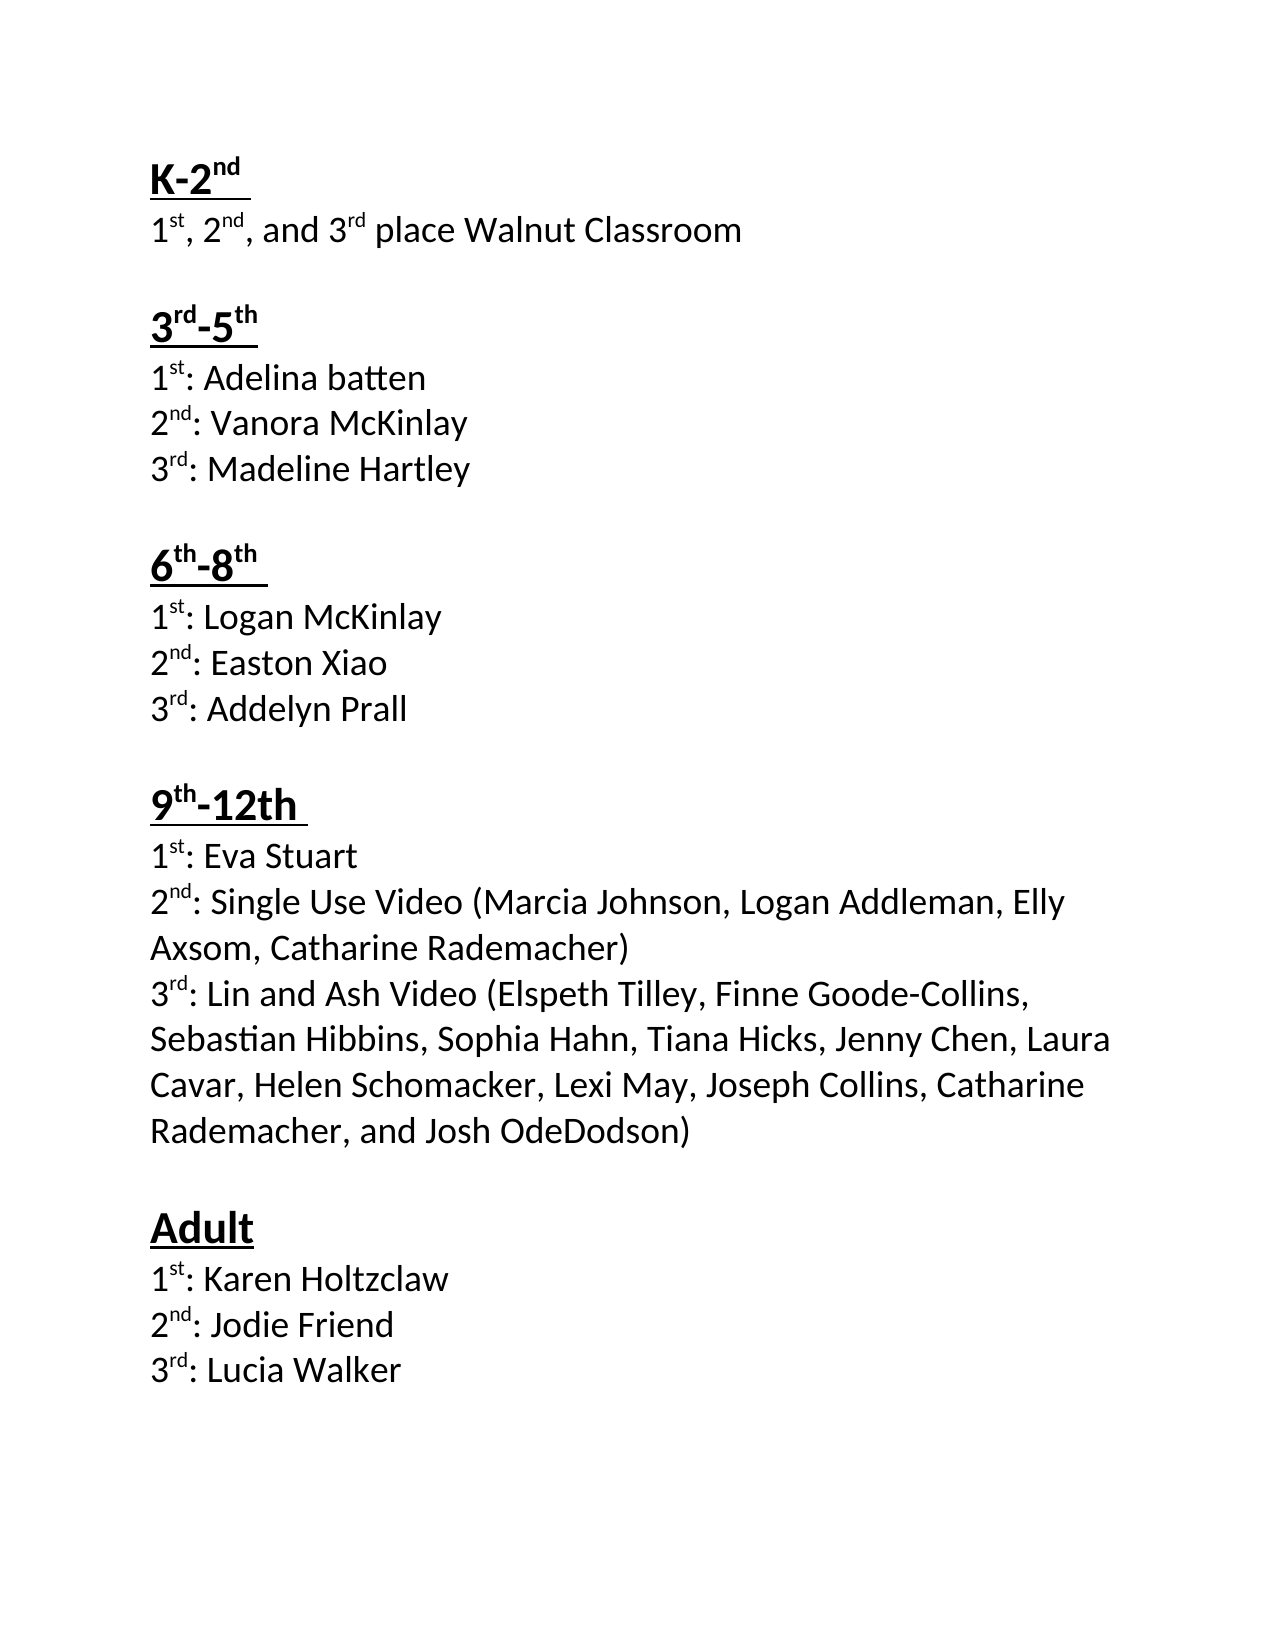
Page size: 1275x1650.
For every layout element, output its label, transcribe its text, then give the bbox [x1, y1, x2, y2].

text 1st, 2nd, and 3rd place Walnut Classroom [150, 206, 1125, 252]
text 3rd: Madeline Hartley [150, 445, 1125, 491]
text 6th-8th [150, 537, 1125, 593]
text 2nd: Vanora McKinlay [150, 399, 1125, 445]
text 1st: Karen Holtzclaw [150, 1255, 1125, 1301]
text 2nd: Single Use Video (Marcia Johnson, Logan Addleman, Elly Axsom, Catharine Rademacher) [150, 878, 1125, 969]
text 1st: Eva Stuart [150, 832, 1125, 878]
text 2nd: Jodie Friend [150, 1301, 1125, 1346]
text 3rd: Lin and Ash Video (Elspeth Tilley, Finne Goode-Collins, Sebastian Hibbins, Sophia Hahn, Tiana Hicks, Jenny Chen, Laura Cavar, Helen Schomacker, Lexi May, Joseph Collins, Catharine Rademacher, and Josh OdeDodson) [150, 969, 1125, 1153]
text 3rd: Lucia Walker [150, 1346, 1125, 1392]
text Adult [150, 1199, 1125, 1255]
text 3rd-5th [150, 298, 1125, 353]
text 1st: Adelina batten [150, 353, 1125, 399]
text K-2nd [150, 150, 1125, 206]
text 9th-12th [150, 776, 1125, 832]
text 2nd: Easton Xiao [150, 639, 1125, 684]
text 1st: Logan McKinlay [150, 593, 1125, 639]
text 3rd: Addelyn Prall [150, 684, 1125, 730]
